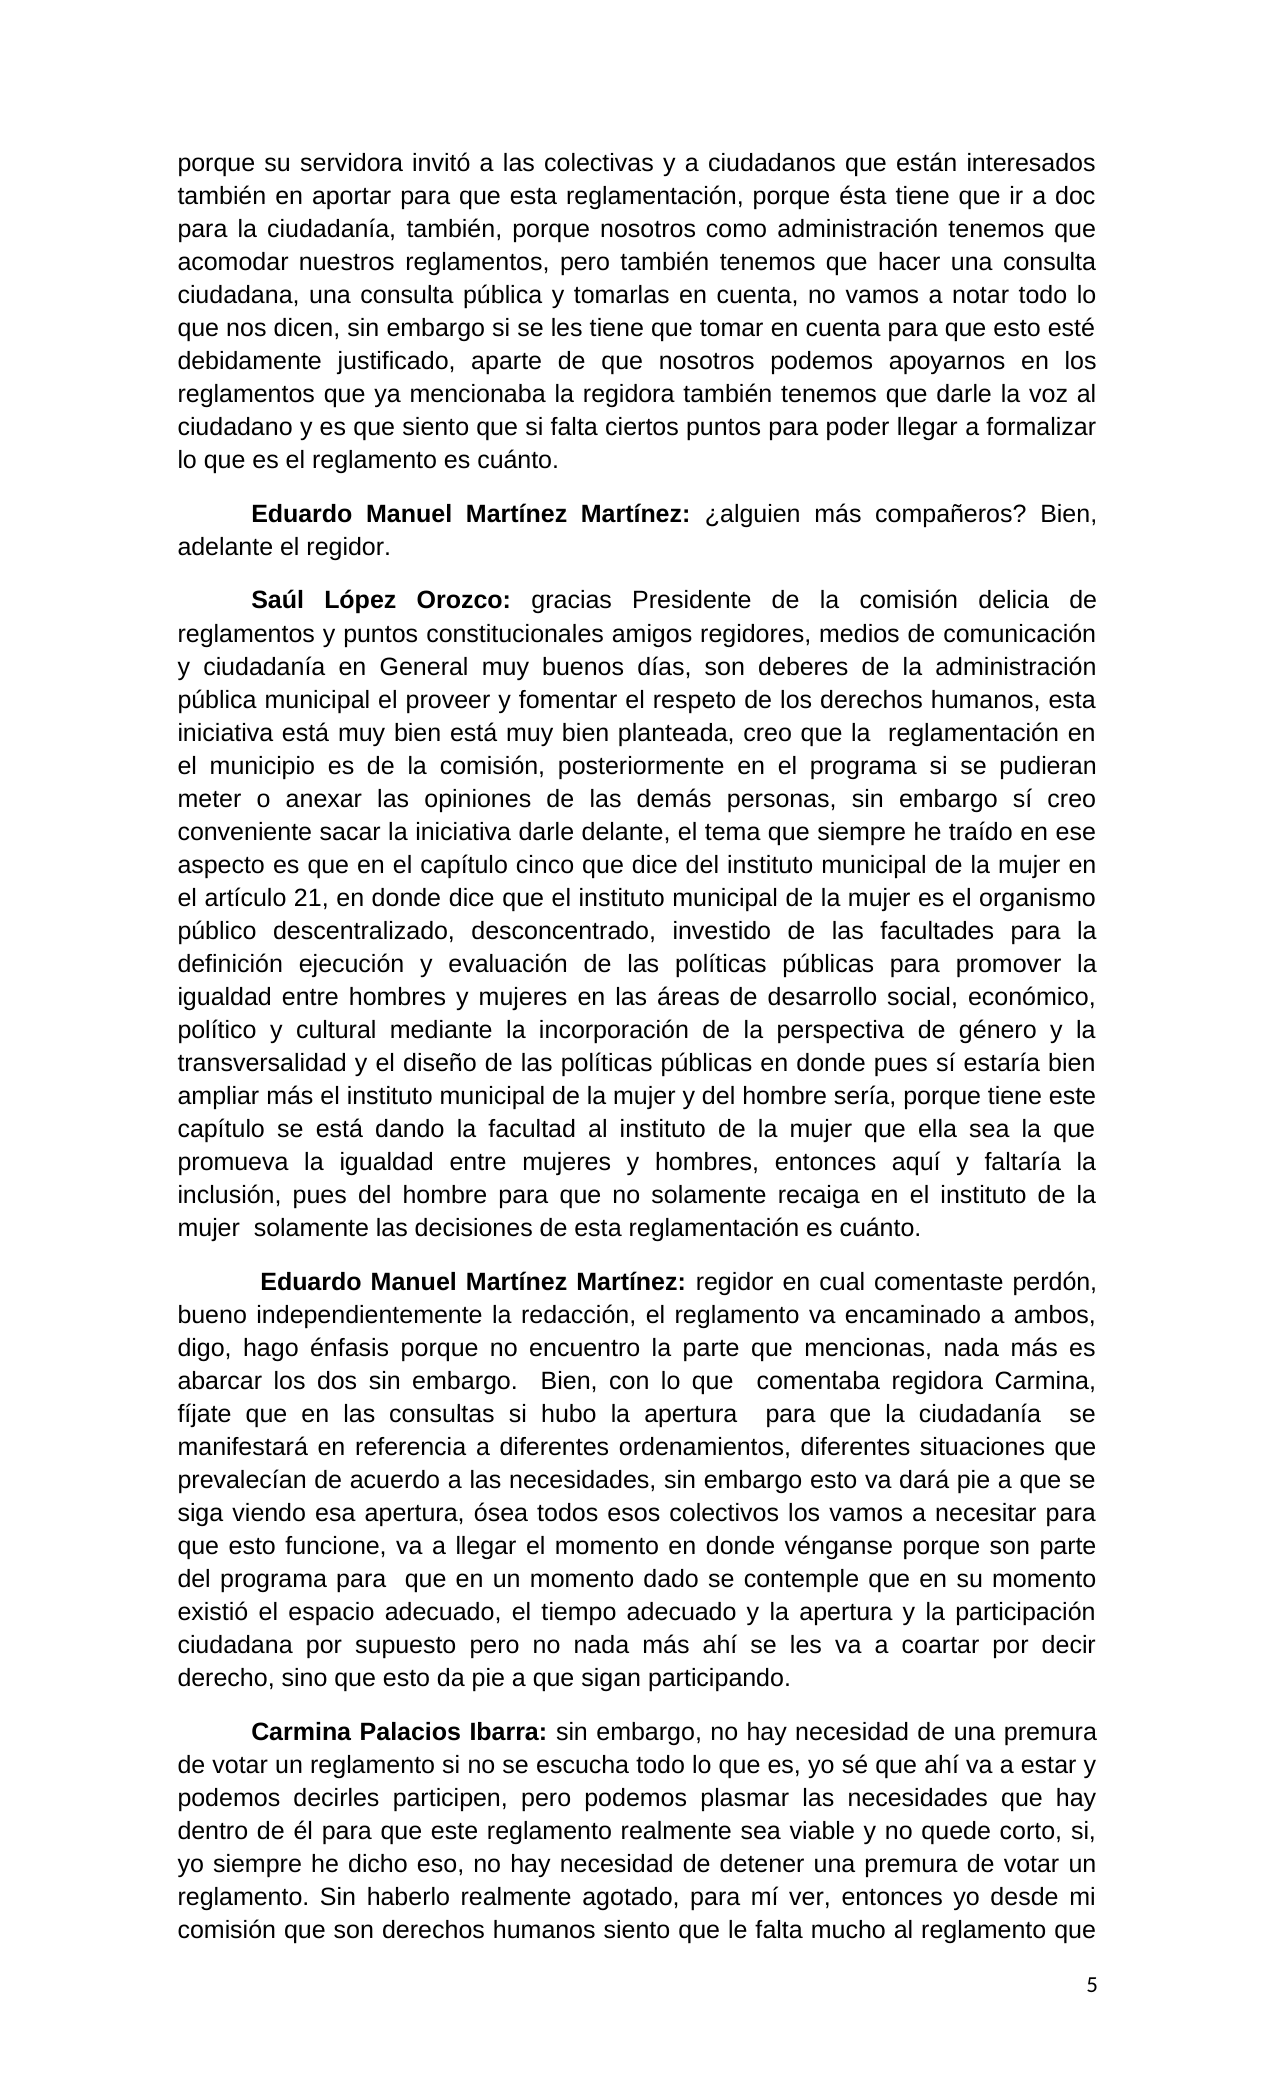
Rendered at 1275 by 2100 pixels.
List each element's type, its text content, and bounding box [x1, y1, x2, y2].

text Saúl López Orozco: gracias Presidente de la comisión delicia de reglamentos y puntos constitucionales amigos regidores, medios de comunicación y ciudadanía en General muy buenos días, son deberes de la administración pública municipal el proveer y fomentar el respeto de los derechos humanos, esta iniciativa está muy bien está muy bien planteada, creo que la reglamentación en el municipio es de la comisión, posteriormente en el programa si se pudieran meter o anexar las opiniones de las demás personas, sin embargo sí creo conveniente sacar la iniciativa darle delante, el tema que siempre he traído en ese aspecto es que en el capítulo cinco que dice del instituto municipal de la mujer en el artículo 21, en donde dice que el instituto municipal de la mujer es el organismo público descentralizado, desconcentrado, investido de las facultades para la definición ejecución y evaluación de las políticas públicas para promover la igualdad entre hombres y mujeres en las áreas de desarrollo social, económico, político y cultural mediante la incorporación de la perspectiva de género y la transversalidad y el diseño de las políticas públicas en donde pues sí estaría bien ampliar más el instituto municipal de la mujer y del hombre sería, porque tiene este capítulo se está dando la facultad al instituto de la mujer que ella sea la que promueva la igualdad entre mujeres y hombres, entonces aquí y faltaría la inclusión, pues del hombre para que no solamente recaiga en el instituto de la mujer solamente las decisiones de esta reglamentación es cuánto. [177, 586, 1098, 1242]
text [177, 148, 1098, 473]
text Eduardo Manuel Martínez Martínez: regidor en cual comentaste perdón, bueno independientemente la redacción, el reglamento va encaminado a ambos, digo, hago énfasis porque no encuentro la parte que mencionas, nada más es abarcar los dos sin embargo. Bien, con lo que comentaba regidora Carmina, fíjate que en las consultas si hubo la apertura para que la ciudadanía se manifestará en referencia a diferentes ordenamientos, diferentes situaciones que prevalecían de acuerdo a las necesidades, sin embargo esto va dará pie a que se siga viendo esa apertura, ósea todos esos colectivos los vamos a necesitar para que esto funcione, va a llegar el momento en donde vénganse porque son parte del programa para que en un momento dado se contemple que en su momento existió el espacio adecuado, el tiempo adecuado y la apertura y la participación ciudadana por supuesto pero no nada más ahí se les va a coartar por decir derecho, sino que esto da pie a que sigan participando. [177, 1267, 1098, 1692]
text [177, 1717, 1098, 1944]
text Eduardo Manuel Martínez Martínez: ¿alguien más compañeros? Bien, adelante el regidor. [177, 499, 1098, 560]
